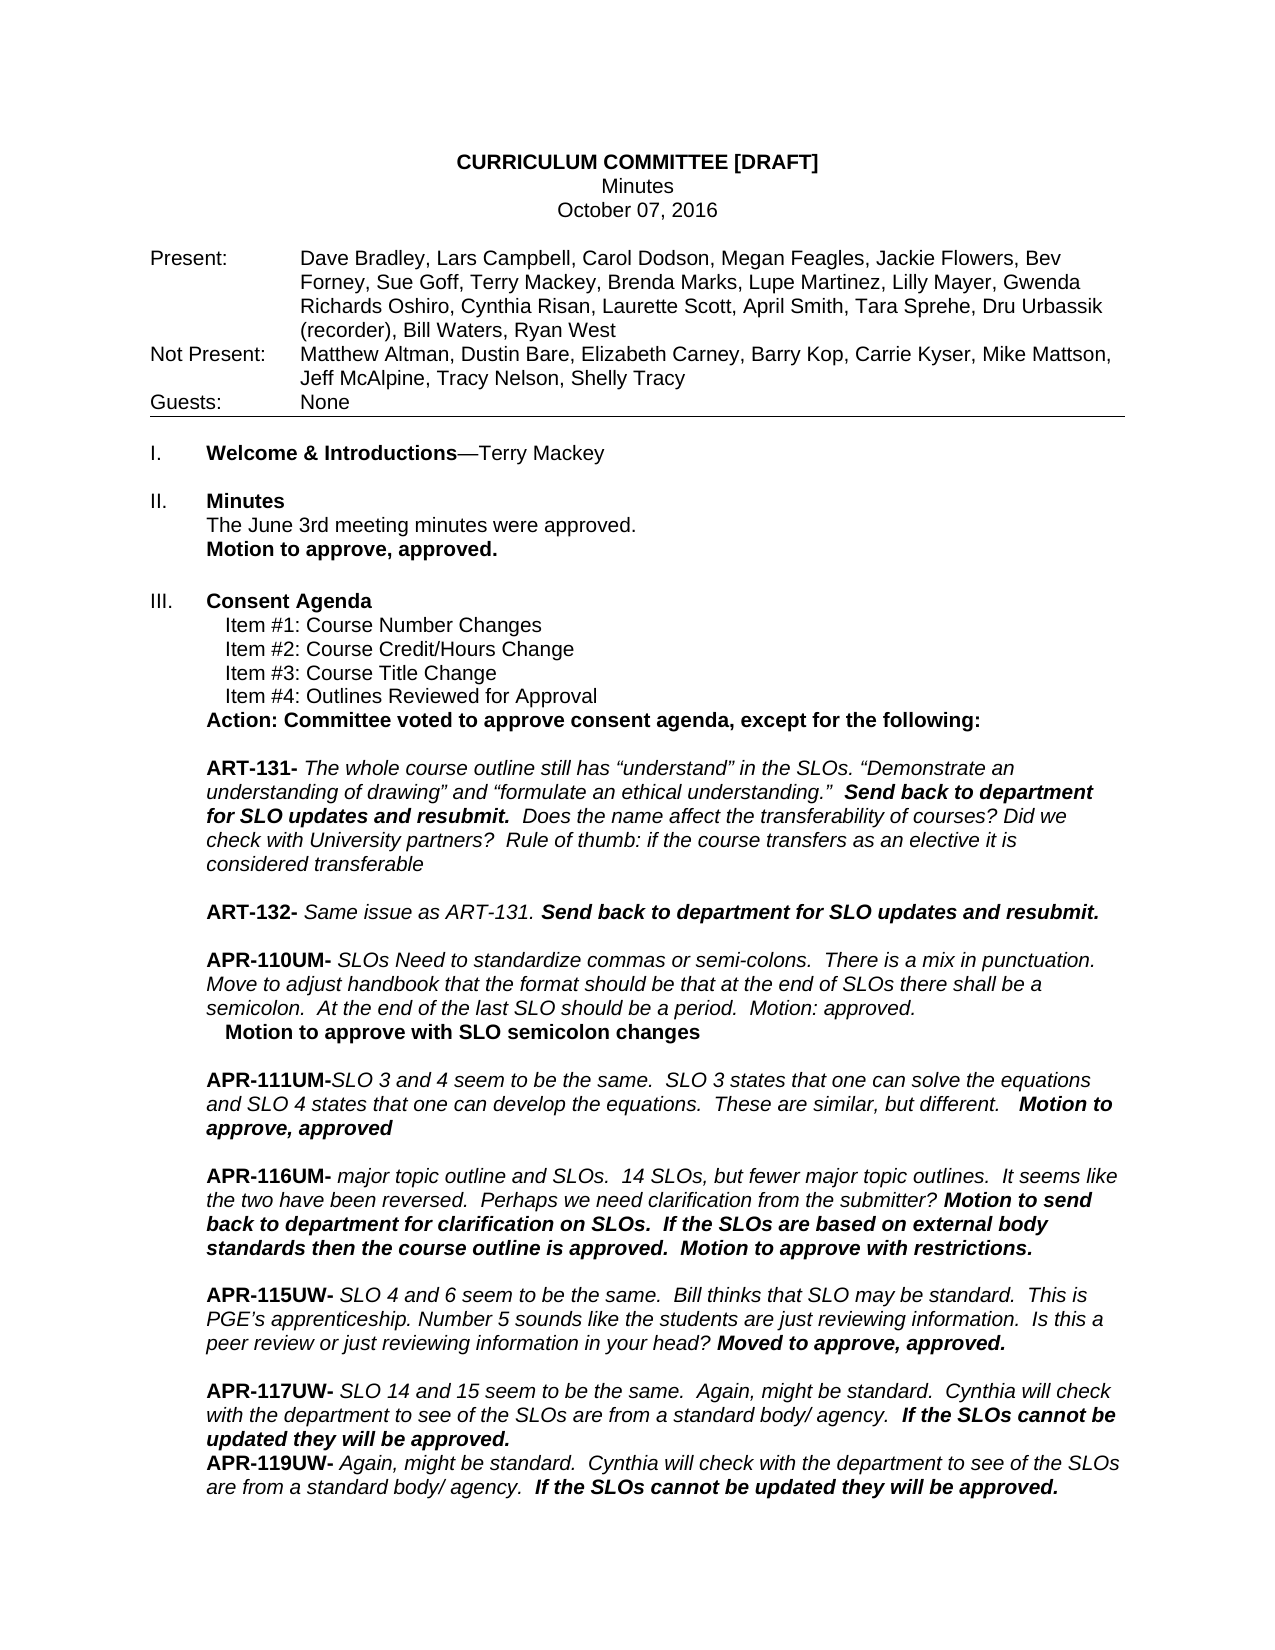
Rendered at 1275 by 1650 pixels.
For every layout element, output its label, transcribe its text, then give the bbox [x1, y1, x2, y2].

text Item #3: Course Title Change [150, 660, 1125, 684]
text APR-115UW- SLO 4 and 6 seem to be the same. Bill thinks that SLO may be standard. This is PGE’s apprenticeship. Number 5 sounds like the students are just reviewing information. Is this a peer review or just reviewing information in your head? Moved to approve, approved. [206, 1283, 1125, 1355]
text Action: Committee voted to approve consent agenda, except for the following: [206, 708, 1125, 732]
text CURRICULUM COMMITTEE [DRAFT] [150, 150, 1125, 174]
text APR-116UM- major topic outline and SLOs. 14 SLOs, but fewer major topic outlines. It seems like the two have been reversed. Perhaps we need clarification from the submitter? Motion to send back to department for clarification on SLOs. If the SLOs are based on external body standards then the course outline is approved. Motion to approve with restrictions. [206, 1163, 1125, 1259]
text Item #2: Course Credit/Hours Change [150, 636, 1125, 660]
text Motion to approve with SLO semicolon changes [206, 1020, 1125, 1044]
text APR-119UW- Again, might be standard. Cynthia will check with the department to see of the SLOs are from a standard body/ agency. If the SLOs cannot be updated they will be approved. [206, 1451, 1125, 1499]
text ART-132- Same issue as ART-131. Send back to department for SLO updates and resubmit. [206, 900, 1125, 924]
text Item #4: Outlines Reviewed for Approval [150, 684, 1125, 708]
text Not Present: Matthew Altman, Dustin Bare, Elizabeth Carney, Barry Kop, Carrie Kyser, Mike Mattson, Jeff McAlpine, Tracy Nelson, Shelly Tracy [150, 342, 1125, 389]
text Guests: None [150, 389, 1125, 416]
text The June 3rd meeting minutes were approved. [150, 512, 1125, 536]
list Welcome & Introductions—Terry Mackey [150, 441, 1125, 464]
list Consent Agenda [150, 588, 1125, 612]
text APR-110UM- SLOs Need to standardize commas or semi-colons. There is a mix in punctuation. Move to adjust handbook that the format should be that at the end of SLOs there shall be a semicolon. At the end of the last SLO should be a period. Motion: approved. [206, 948, 1125, 1020]
text Present: Dave Bradley, Lars Campbell, Carol Dodson, Megan Feagles, Jackie Flowers, Bev Forney, Sue Goff, Terry Mackey, Brenda Marks, Lupe Martinez, Lilly Mayer, Gwenda Richards Oshiro, Cynthia Risan, Laurette Scott, April Smith, Tara Sprehe, Dru Urbassik (recorder), Bill Waters, Ryan West [150, 246, 1125, 342]
text APR-111UM-SLO 3 and 4 seem to be the same. SLO 3 states that one can solve the equations and SLO 4 states that one can develop the equations. These are similar, but different. Motion to approve, approved [206, 1068, 1125, 1139]
text APR-117UW- SLO 14 and 15 seem to be the same. Again, might be standard. Cynthia will check with the department to see of the SLOs are from a standard body/ agency. If the SLOs cannot be updated they will be approved. [206, 1379, 1125, 1451]
text ART-131- The whole course outline still has “understand” in the SLOs. “Demonstrate an understanding of drawing” and “formulate an ethical understanding.” Send back to department for SLO updates and resubmit. Does the name affect the transferability of courses? Did we check with University partners? Rule of thumb: if the course transfers as an elective it is considered transferable [206, 756, 1125, 876]
text Minutes [150, 174, 1125, 198]
text October 07, 2016 [150, 198, 1125, 222]
list Minutes [150, 488, 1125, 512]
text Motion to approve, approved. [150, 536, 1125, 560]
text Item #1: Course Number Changes [150, 612, 1125, 636]
